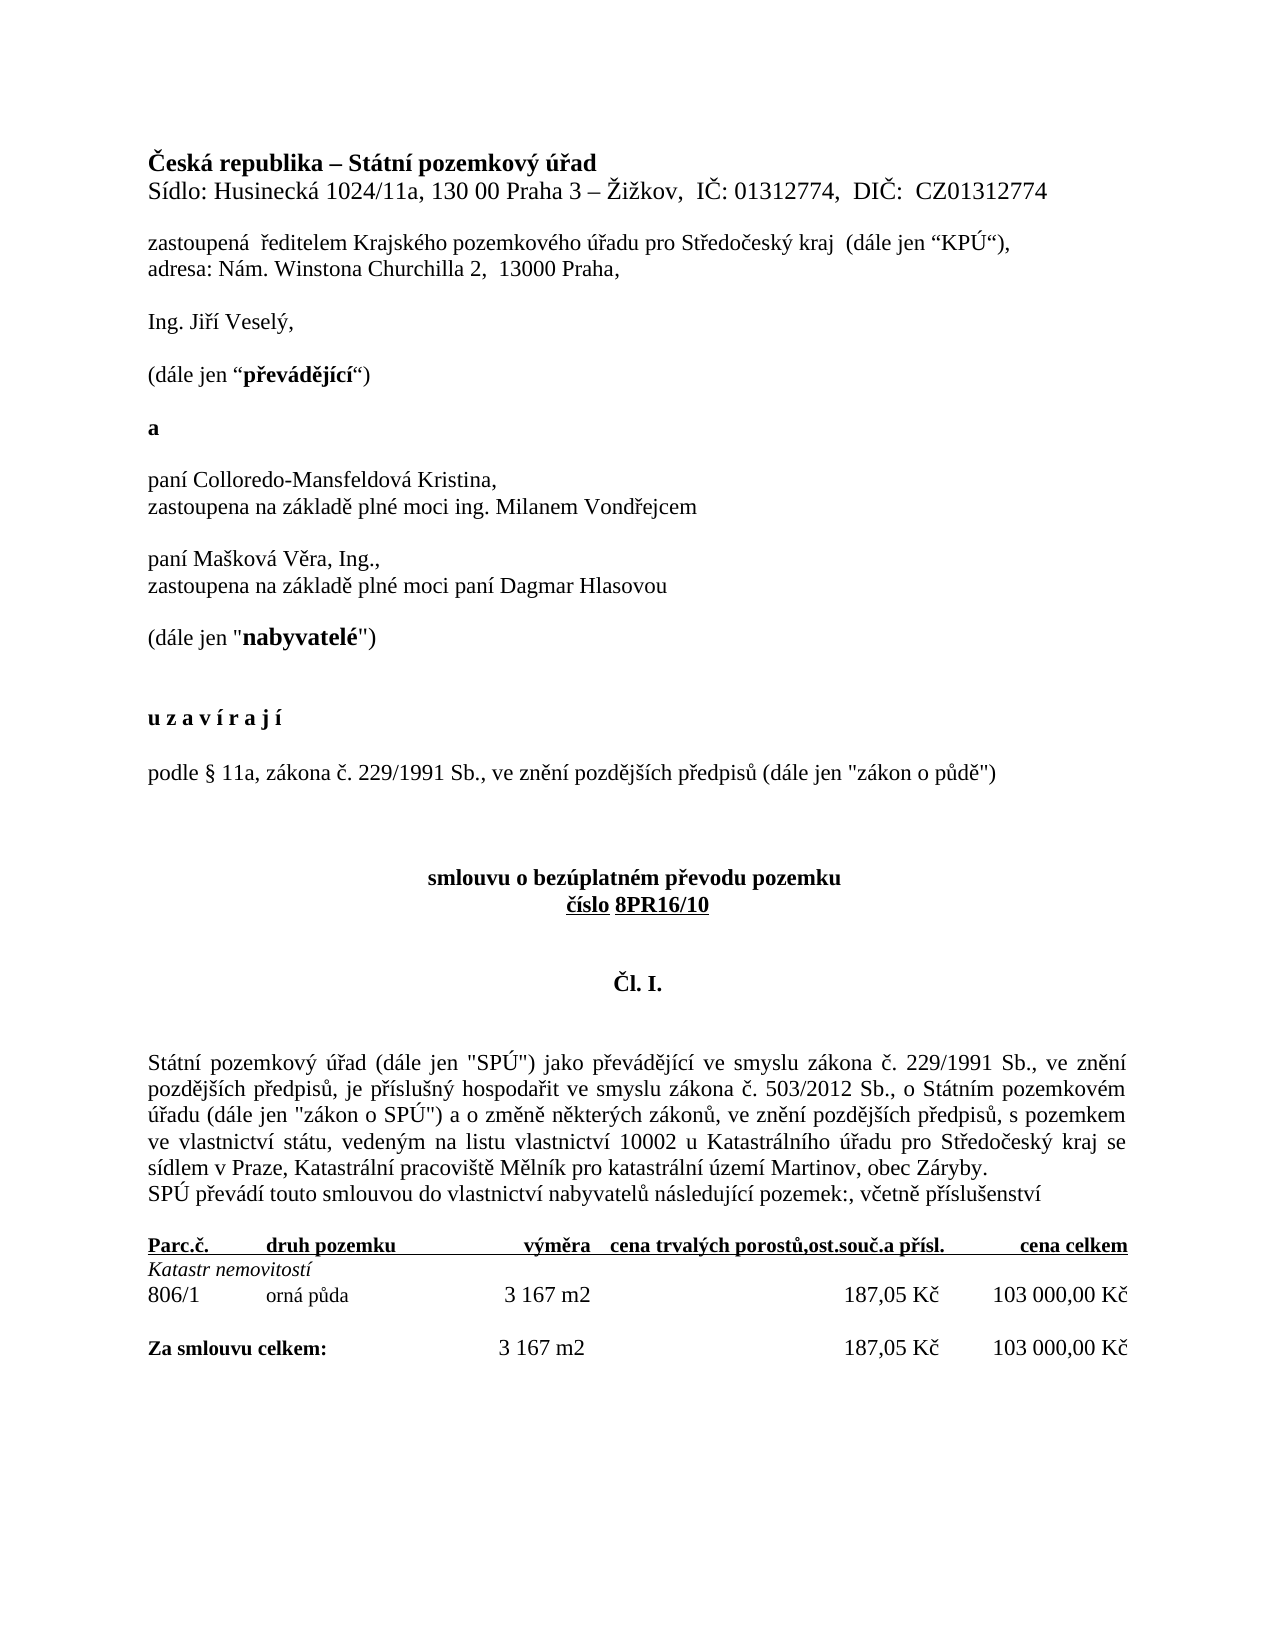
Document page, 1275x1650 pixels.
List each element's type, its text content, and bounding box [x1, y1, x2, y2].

text smlouvu o bezúplatném převodu pozemku číslo 8PR16/10 [148, 864, 1127, 917]
text paní Mašková Věra, Ing., [148, 545, 1127, 572]
text a [148, 414, 1127, 440]
text paní Colloredo-Mansfeldová Kristina, [148, 466, 1127, 493]
text Sídlo: Husinecká 1024/11a, 130 00 Praha 3 – Žižkov, IČ: 01312774, DIČ: CZ01312774 [148, 176, 1127, 205]
text SPÚ převádí touto smlouvou do vlastnictví nabyvatelů následující pozemek:, včetně příslušenství [148, 1181, 1127, 1207]
text Za smlouvu celkem: 3 167 m2 187,05 Kč 103 000,00 Kč [148, 1334, 1127, 1360]
text zastoupena na základě plné moci ing. Milanem Vondřejcem [148, 493, 1127, 519]
text Ing. Jiří Veselý, [148, 308, 1127, 334]
text podle § 11a, zákona č. 229/1991 Sb., ve znění pozdějších předpisů (dále jen "zákon o půdě") [148, 759, 1127, 785]
text Státní pozemkový úřad (dále jen "SPÚ") jako převádějící ve smyslu zákona č. 229/1991 Sb., ve znění pozdějších předpisů, je příslušný hospodařit ve smyslu zákona č. 503/2012 Sb., o Státním pozemkovém úřadu (dále jen "zákon o SPÚ") a o změně některých zákonů, ve znění pozdějších předpisů, s pozemkem ve vlastnictví státu, vedeným na listu vlastnictví 10002 u Katastrálního úřadu pro Středočeský kraj se sídlem v Praze, Katastrální pracoviště Mělník pro katastrální území Martinov, obec Záryby. [148, 1049, 1127, 1181]
text adresa: Nám. Winstona Churchilla 2, 13000 Praha, [148, 256, 1127, 282]
text 806/1 orná půda 3 167 m2 187,05 Kč 103 000,00 Kč [148, 1281, 1127, 1308]
text (dále jen “převádějící“) [148, 361, 1127, 387]
text zastoupená ředitelem Krajského pozemkového úřadu pro Středočeský kraj (dále jen “KPÚ“), [148, 229, 1127, 256]
text zastoupena na základě plné moci paní Dagmar Hlasovou [148, 572, 1127, 598]
text u z a v í r a j í [148, 704, 1127, 730]
text Česká republika – Státní pozemkový úřad [148, 148, 1127, 176]
text Parc.č. druh pozemku výměra cena trvalých porostů,ost.souč.a přísl. cena celkem [148, 1233, 1127, 1254]
text (dále jen "nabyvatelé") [148, 622, 1127, 651]
text Katastr nemovitostí [148, 1257, 1127, 1281]
text Čl. I. [148, 970, 1127, 996]
